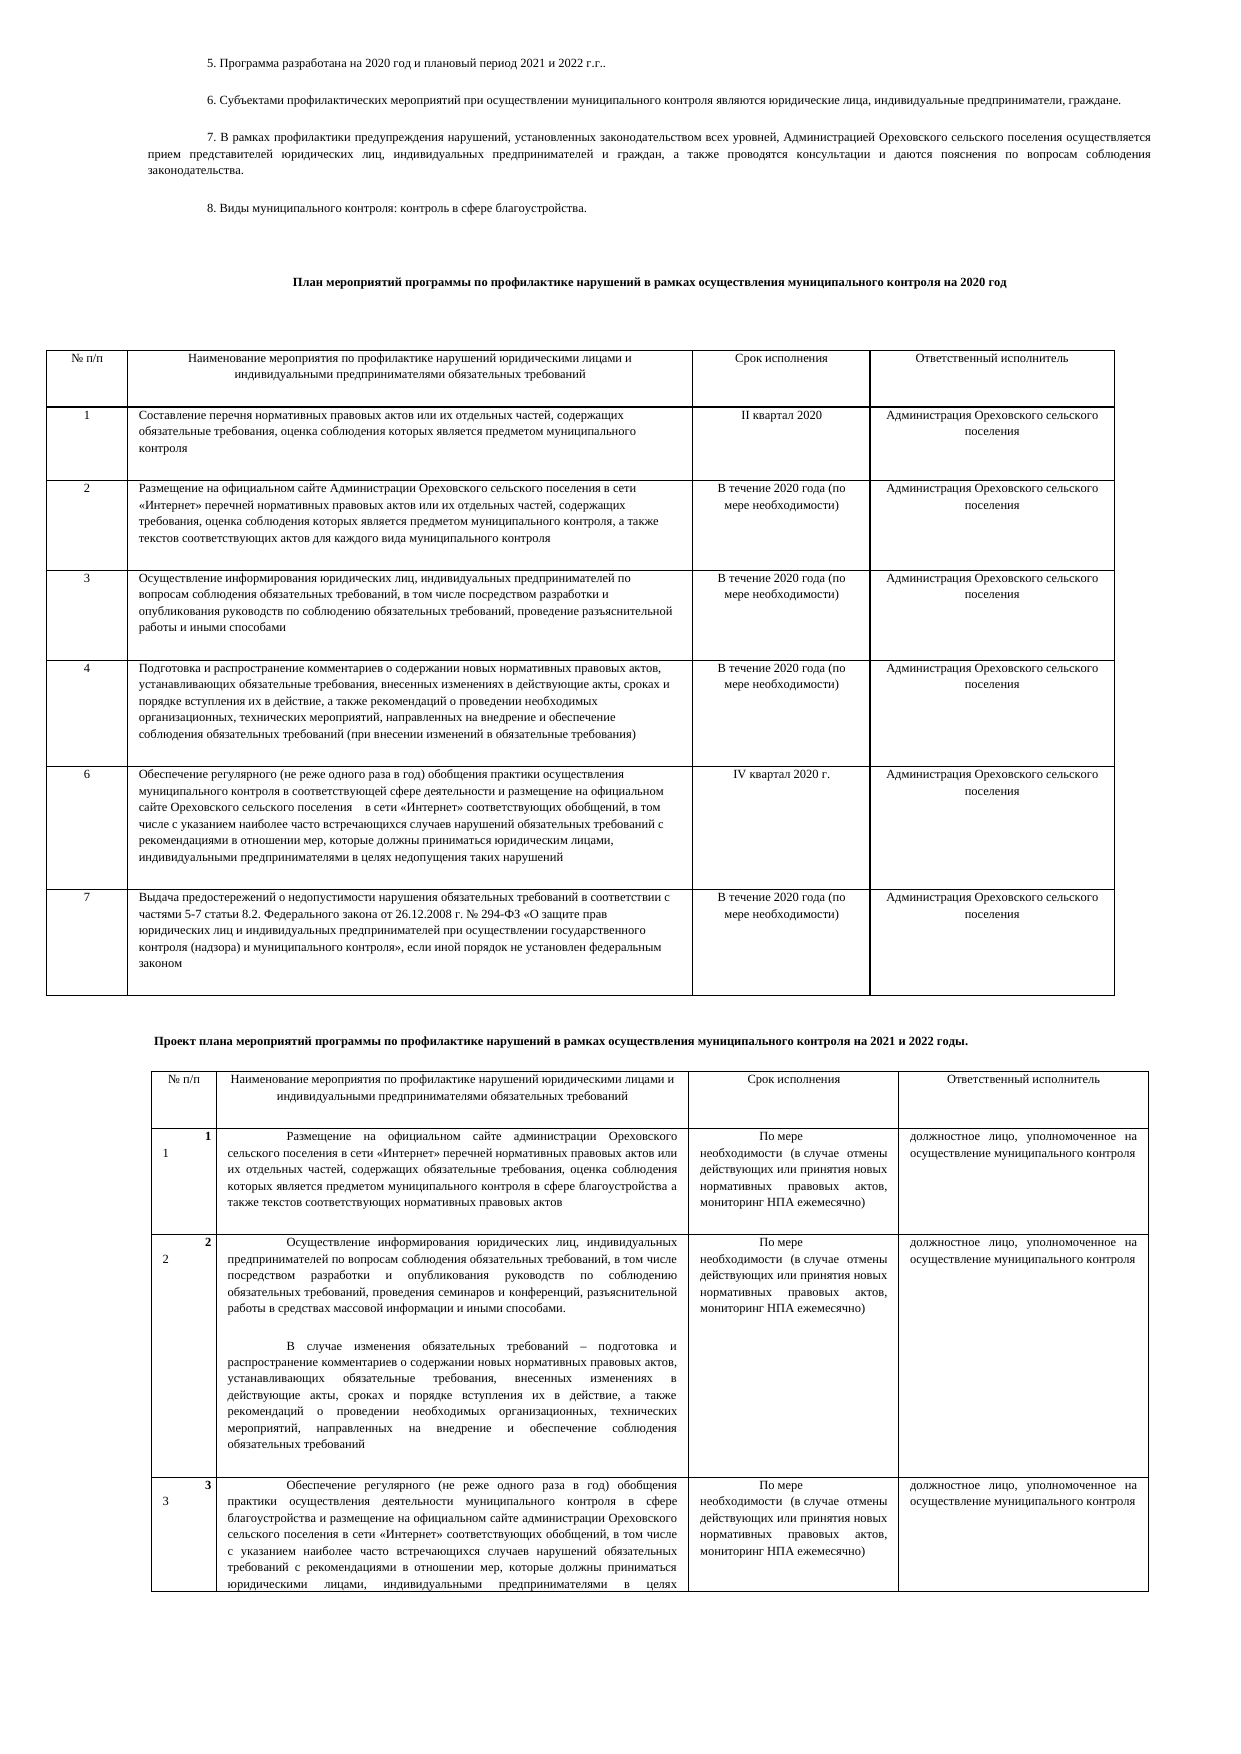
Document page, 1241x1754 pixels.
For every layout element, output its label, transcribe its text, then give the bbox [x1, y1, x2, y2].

table_cell Администрация Ореховского сельского поселения [871, 408, 1114, 480]
text 8. Виды муниципального контроля: контроль в сфере благоустройства. [148, 200, 1152, 215]
text 5. Программа разработана на 2020 год и плановый период 2021 и 2022 г.г.. [148, 56, 1152, 70]
table_cell По мере необходимости (в случае отмены действующих или принятия новых нормативных правовых актов, мониторинг НПА ежемесячно) [689, 1129, 898, 1234]
table_cell IV квартал 2020 г. [693, 767, 869, 889]
table_header № п/п [152, 1072, 216, 1128]
table_header Ответственный исполнитель [899, 1072, 1148, 1128]
table_cell Администрация Ореховского сельского поселения [871, 481, 1114, 570]
table_header Наименование мероприятия по профилактике нарушений юридическими лицами и индивидуальными предпринимателями обязательных требований [217, 1072, 688, 1128]
table_cell II квартал 2020 [693, 408, 869, 480]
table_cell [689, 1478, 898, 1591]
table_cell Осуществление информирования юридических лиц, индивидуальных предпринимателей по вопросам соблюдения обязательных требований, в том числе посредством разработки и опубликования руководств по соблюдению обязательных требований, проведения семинаров и конференций, разъяснительной работы в средствах массовой информации и иными способами. В случае изменения обязательных требований – подготовка и распространение комментариев о содержании новых нормативных правовых актов, устанавливающих обязательные требования, внесенных изменениях в действующие акты, сроках и порядке вступления их в действие, а также рекомендаций о проведении необходимых организационных, технических мероприятий, направленных на внедрение и обеспечение соблюдения обязательных требований [217, 1235, 688, 1477]
table_header Срок исполнения [689, 1072, 898, 1128]
table_cell 7 [47, 890, 127, 995]
table_cell Размещение на официальном сайте администрации Ореховского сельского поселения в сети «Интернет» перечней нормативных правовых актов или их отдельных частей, содержащих обязательные требования, оценка соблюдения которых является предметом муниципального контроля в сфере благоустройства а также текстов соответствующих нормативных правовых актов [217, 1129, 688, 1234]
text Проект плана мероприятий программы по профилактике нарушений в рамках осуществления муниципального контроля на 2021 и 2022 годы. [148, 1033, 1152, 1048]
table_cell 11 [152, 1129, 216, 1234]
table_cell По мере необходимости (в случае отмены действующих или принятия новых нормативных правовых актов, мониторинг НПА ежемесячно) [689, 1235, 898, 1477]
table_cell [899, 1478, 1148, 1591]
table_header № п/п [47, 351, 127, 406]
table_cell Подготовка и распространение комментариев о содержании новых нормативных правовых актов, устанавливающих обязательные требования, внесенных изменениях в действующие акты, сроках и порядке вступления их в действие, а также рекомендаций о проведении необходимых организационных, технических мероприятий, направленных на внедрение и обеспечение соблюдения обязательных требований (при внесении изменений в обязательные требования) [128, 661, 692, 766]
table_cell В течение 2020 года (по мере необходимости) [693, 571, 869, 660]
table_cell 6 [47, 767, 127, 889]
table_header Ответственный исполнитель [871, 351, 1114, 406]
table_cell 4 [47, 661, 127, 766]
table_cell 2 [47, 481, 127, 570]
text 6. Субъектами профилактических мероприятий при осуществлении муниципального контроля являются юридические лица, индивидуальные предприниматели, граждане. [148, 93, 1152, 107]
text 7. В рамках профилактики предупреждения нарушений, установленных законодательством всех уровней, Администрацией Ореховского сельского поселения осуществляется прием представителей юридических лиц, индивидуальных предпринимателей и граждан, а также проводятся консультации и даются пояснения по вопросам соблюдения законодательства. [148, 130, 1152, 177]
table_cell Администрация Ореховского сельского поселения [871, 767, 1114, 889]
table_cell Выдача предостережений о недопустимости нарушения обязательных требований в соответствии с частями 5-7 статьи 8.2. Федерального закона от 26.12.2008 г. № 294-ФЗ «О защите прав юридических лиц и индивидуальных предпринимателей при осуществлении государственного контроля (надзора) и муниципального контроля», если иной порядок не установлен федеральным законом [128, 890, 692, 995]
table_cell 1 [47, 408, 127, 480]
table_cell Обеспечение регулярного (не реже одного раза в год) обобщения практики осуществления муниципального контроля в соответствующей сфере деятельности и размещение на официальном сайте Ореховского сельского поселения в сети «Интернет» соответствующих обобщений, в том числе с указанием наиболее часто встречающихся случаев нарушений обязательных требований с рекомендациями в отношении мер, которые должны приниматься юридическим лицами, индивидуальными предпринимателями в целях недопущения таких нарушений [128, 767, 692, 889]
table_header Срок исполнения [693, 351, 869, 406]
table_cell Администрация Ореховского сельского поселения [871, 661, 1114, 766]
table_cell 3 [47, 571, 127, 660]
table_cell должностное лицо, уполномоченное на осуществление муниципального контроля [899, 1235, 1148, 1477]
text План мероприятий программы по профилактике нарушений в рамках осуществления муниципального контроля на 2020 год [148, 275, 1152, 289]
table_cell Составление перечня нормативных правовых актов или их отдельных частей, содержащих обязательные требования, оценка соблюдения которых является предметом муниципального контроля [128, 408, 692, 480]
table_cell В течение 2020 года (по мере необходимости) [693, 661, 869, 766]
table_cell Администрация Ореховского сельского поселения [871, 890, 1114, 995]
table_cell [217, 1478, 688, 1591]
table_header Наименование мероприятия по профилактике нарушений юридическими лицами и индивидуальными предпринимателями обязательных требований [128, 351, 692, 406]
table_cell 22 [152, 1235, 216, 1477]
table_cell В течение 2020 года (по мере необходимости) [693, 890, 869, 995]
table_cell Администрация Ореховского сельского поселения [871, 571, 1114, 660]
table_cell В течение 2020 года (по мере необходимости) [693, 481, 869, 570]
table_cell 33 [152, 1478, 216, 1591]
table_cell должностное лицо, уполномоченное на осуществление муниципального контроля [899, 1129, 1148, 1234]
table_cell Осуществление информирования юридических лиц, индивидуальных предпринимателей по вопросам соблюдения обязательных требований, в том числе посредством разработки и опубликования руководств по соблюдению обязательных требований, проведение разъяснительной работы и иными способами [128, 571, 692, 660]
table_cell Размещение на официальном сайте Администрации Ореховского сельского поселения в сети «Интернет» перечней нормативных правовых актов или их отдельных частей, содержащих требования, оценка соблюдения которых является предметом муниципального контроля, а также текстов соответствующих актов для каждого вида муниципального контроля [128, 481, 692, 570]
